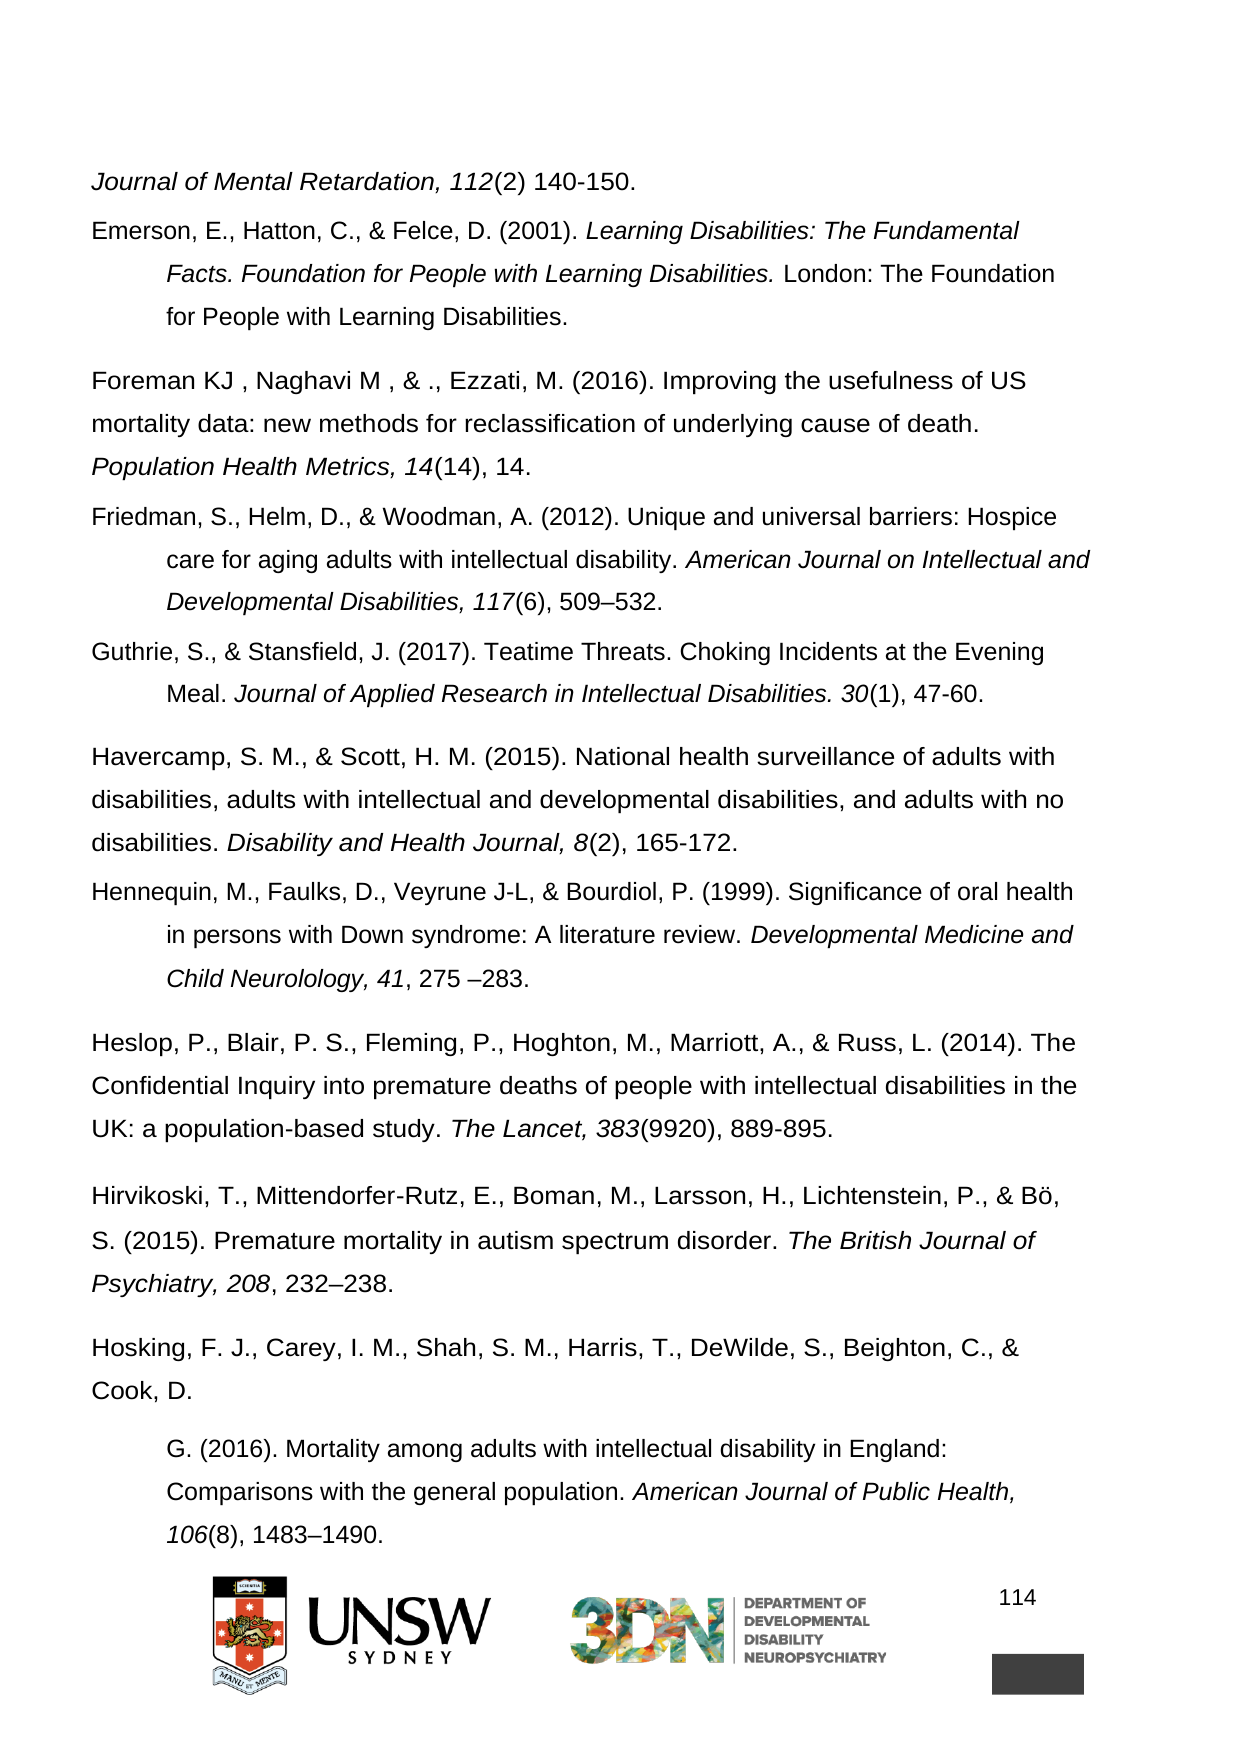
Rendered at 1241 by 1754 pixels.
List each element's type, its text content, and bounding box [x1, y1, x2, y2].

text Guthrie, S., & Stansfield, J. (2017). Teatime Threats. Choking Incidents at the Evening Meal. Journal of Applied Research in Intellectual Disabilities. 30(1), 47-60. [91, 637, 1048, 708]
text Hosking, F. J., Carey, I. M., Shah, S. M., Harris, T., DeWilde, S., Beighton, C., & Cook, D. [91, 1333, 1090, 1405]
text Hennequin, M., Faulks, D., Veyrune J-L, & Bourdiol, P. (1999). Significance of oral health in persons with Down syndrome: A literature review. Developmental Medicine and Child Neurolology, 41, 275 –283. [91, 877, 1076, 992]
text Emerson, E., Hatton, C., & Felce, D. (2001). Learning Disabilities: The Fundamental Facts. Foundation for People with Learning Disabilities. London: The Foundation for People with Learning Disabilities. [91, 216, 1058, 331]
text Friedman, S., Helm, D., & Woodman, A. (2012). Unique and universal barriers: Hospice care for aging adults with intellectual disability. American Journal on Intellectual and Developmental Disabilities, 117(6), 509–532. [91, 502, 1093, 616]
text Foreman KJ , Naghavi M , & ., Ezzati, M. (2016). Improving the usefulness of US mortality data: new methods for reclassification of underlying cause of death. Population Health Metrics, 14(14), 14. [91, 366, 1090, 481]
text Hirvikoski, T., Mittendorfer‐Rutz, E., Boman, M., Larsson, H., Lichtenstein, P., & Bö, S. (2015). Premature mortality in autism spectrum disorder. The British Journal of Psychiatry, 208, 232–238. [91, 1178, 1090, 1298]
text Havercamp, S. M., & Scott, H. M. (2015). National health surveillance of adults with disabilities, adults with intellectual and developmental disabilities, and adults with no disabilities. Disability and Health Journal, 8(2), 165-172. [91, 742, 1090, 857]
text G. (2016). Mortality among adults with intellectual disability in England: Comparisons with the general population. American Journal of Public Health, 106(8), 1483–1490. [166, 1433, 1019, 1548]
picture [212, 1576, 887, 1695]
text Heslop, P., Blair, P. S., Fleming, P., Hoghton, M., Marriott, A., & Russ, L. (2014). The Confidential Inquiry into premature deaths of people with intellectual disabilities in the UK: a population-based study. The Lancet, 383(9920), 889-895. [91, 1027, 1090, 1142]
